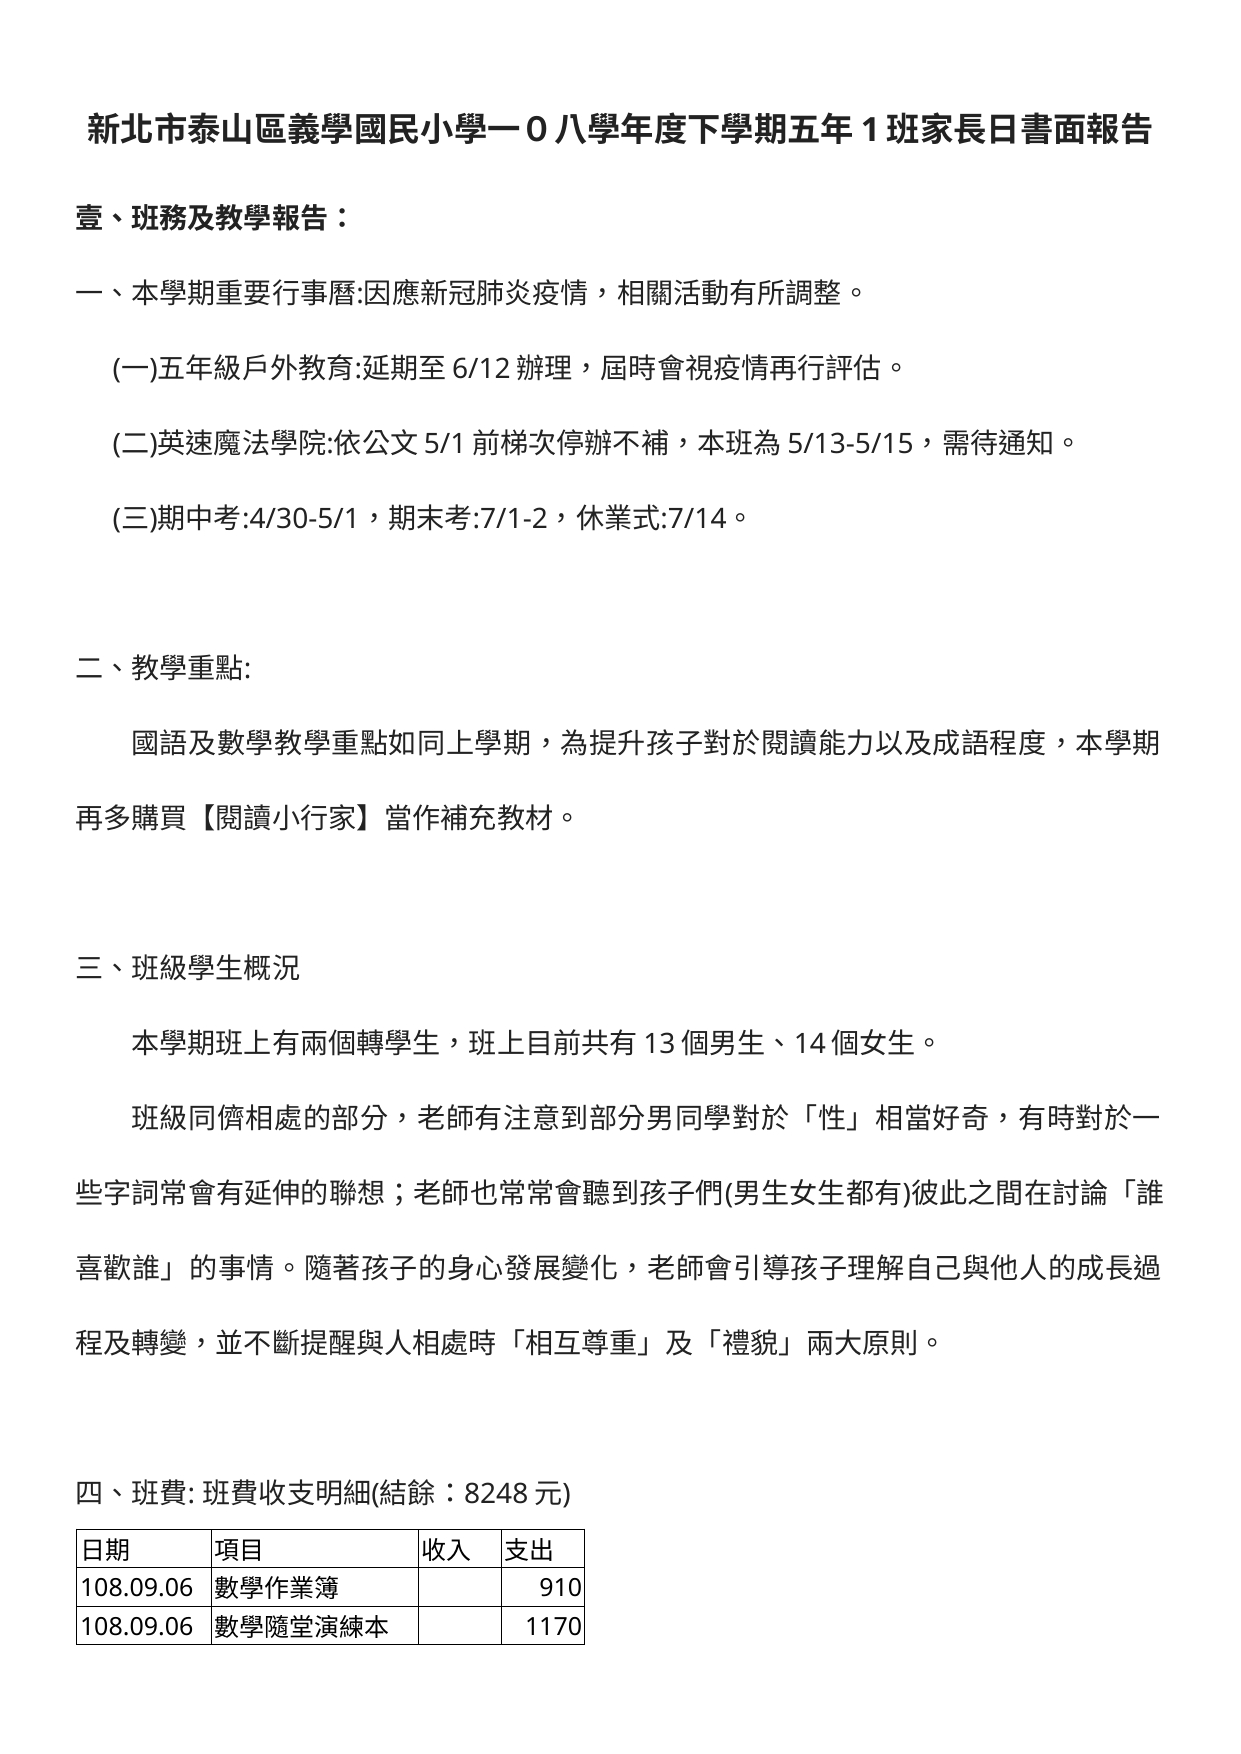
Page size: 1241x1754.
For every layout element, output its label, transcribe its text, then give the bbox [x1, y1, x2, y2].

text (三)期中考:4/30-5/1，期末考:7/1-2，休業式:7/14。 [112, 478, 1165, 553]
table_cell 數學隨堂演練本 [212, 1607, 418, 1644]
text (二)英速魔法學院:依公文5/1前梯次停辦不補，本班為5/13-5/15，需待通知。 [112, 403, 1165, 478]
text 新北市泰山區義學國民小學一０八學年度下學期五年1班家長日書面報告 [75, 89, 1165, 164]
table_cell 108.09.06 [77, 1607, 211, 1644]
table_header 支出 [502, 1530, 584, 1567]
text 二、教學重點: [75, 628, 1165, 703]
table_header 收入 [419, 1530, 501, 1567]
text 四、班費: 班費收支明細(結餘：8248元) [75, 1453, 1165, 1528]
text 三、班級學生概況 [75, 928, 1165, 1003]
text 壹、班務及教學報告： [75, 178, 1165, 253]
text 班級同儕相處的部分，老師有注意到部分男同學對於「性」相當好奇，有時對於一些字詞常會有延伸的聯想；老師也常常會聽到孩子們(男生女生都有)彼此之間在討論「誰喜歡誰」的事情。隨著孩子的身心發展變化，老師會引導孩子理解自己與他人的成長過程及轉變，並不斷提醒與人相處時「相互尊重」及「禮貌」兩大原則。 [75, 1078, 1165, 1378]
text 國語及數學教學重點如同上學期，為提升孩子對於閱讀能力以及成語程度，本學期再多購買【閱讀小行家】當作補充教材。 [75, 703, 1165, 853]
table_header 日期 [77, 1530, 211, 1567]
table_cell [419, 1607, 501, 1644]
table_header 項目 [212, 1530, 418, 1567]
text 本學期班上有兩個轉學生，班上目前共有13個男生、14個女生。 [75, 1003, 1165, 1078]
table_cell [419, 1568, 501, 1606]
text (一)五年級戶外教育:延期至6/12辦理，屆時會視疫情再行評估。 [112, 328, 1165, 403]
text 一、本學期重要行事曆:因應新冠肺炎疫情，相關活動有所調整。 [75, 253, 1165, 328]
table_cell 1170 [502, 1607, 584, 1644]
table_cell 910 [502, 1568, 584, 1606]
table_cell 數學作業簿 [212, 1568, 418, 1606]
table_cell 108.09.06 [77, 1568, 211, 1606]
